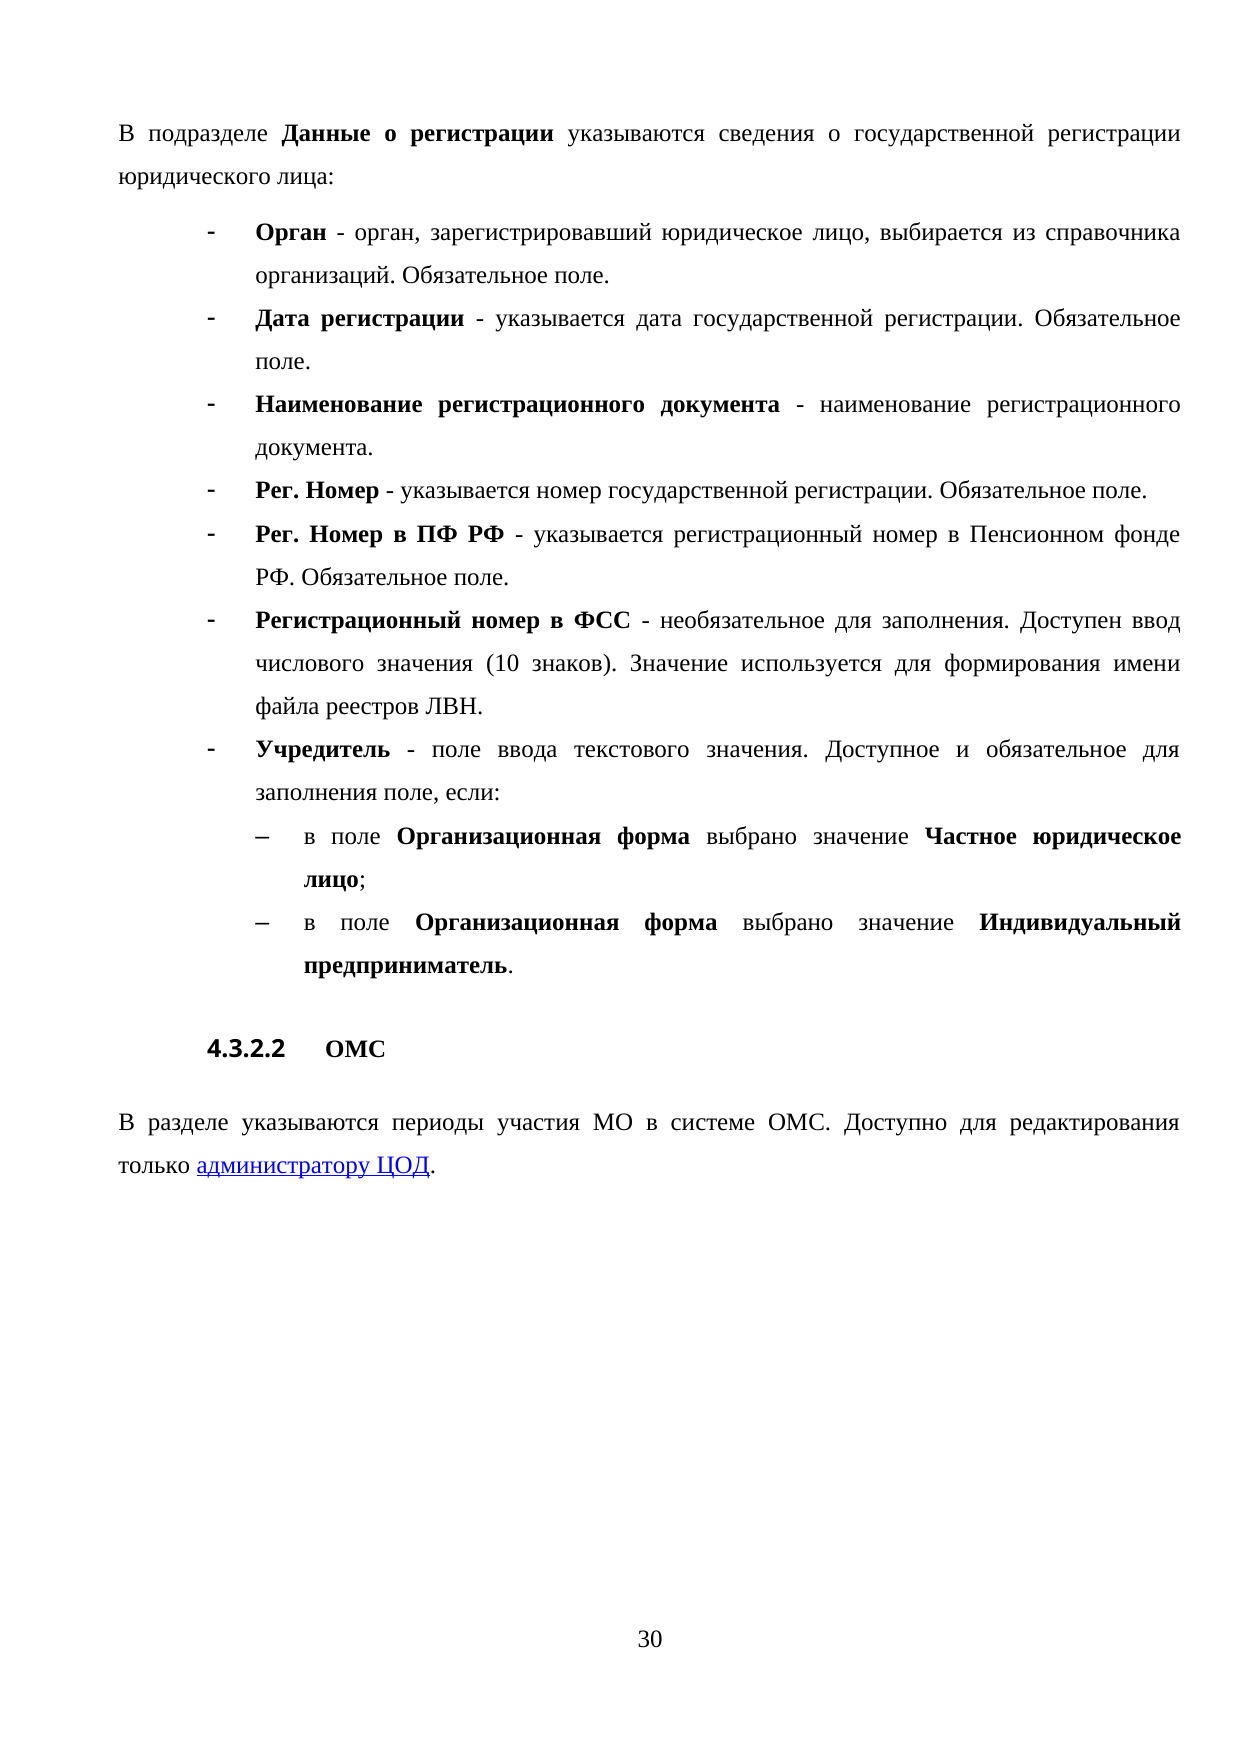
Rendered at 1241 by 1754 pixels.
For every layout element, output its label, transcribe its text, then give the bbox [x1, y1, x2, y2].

list Рег. Номер - указывается номер государственной регистрации. Обязательное поле. [207, 476, 1181, 504]
list в поле Организационная форма выбрано значение Индивидуальный предприниматель. [255, 907, 1181, 979]
list в поле Организационная форма выбрано значение Частное юридическое лицо; [255, 821, 1181, 893]
text В разделе указываются периоды участия МО в системе ОМС. Доступно для редактирования только администратору ЦОД. [118, 1107, 1181, 1179]
list Регистрационный номер в ФСС - необязательное для заполнения. Доступен ввод числового значения (10 знаков). Значение используется для формирования имени файла реестров ЛВН. [207, 605, 1181, 720]
subtitle ОМС [207, 1031, 1181, 1065]
list Наименование регистрационного документа - наименование регистрационного документа. [207, 389, 1181, 461]
list Рег. Номер в ПФ РФ - указывается регистрационный номер в Пенсионном фонде РФ. Обязательное поле. [207, 519, 1181, 591]
text В подразделе Данные о регистрации указываются сведения о государственной регистрации юридического лица: [118, 118, 1181, 190]
list Дата регистрации - указывается дата государственной регистрации. Обязательное поле. [207, 303, 1181, 375]
list Орган - орган, зарегистрировавший юридическое лицо, выбирается из справочника организаций. Обязательное поле. [207, 217, 1181, 289]
list Учредитель - поле ввода текстового значения. Доступное и обязательное для заполнения поле, если: [207, 734, 1181, 806]
